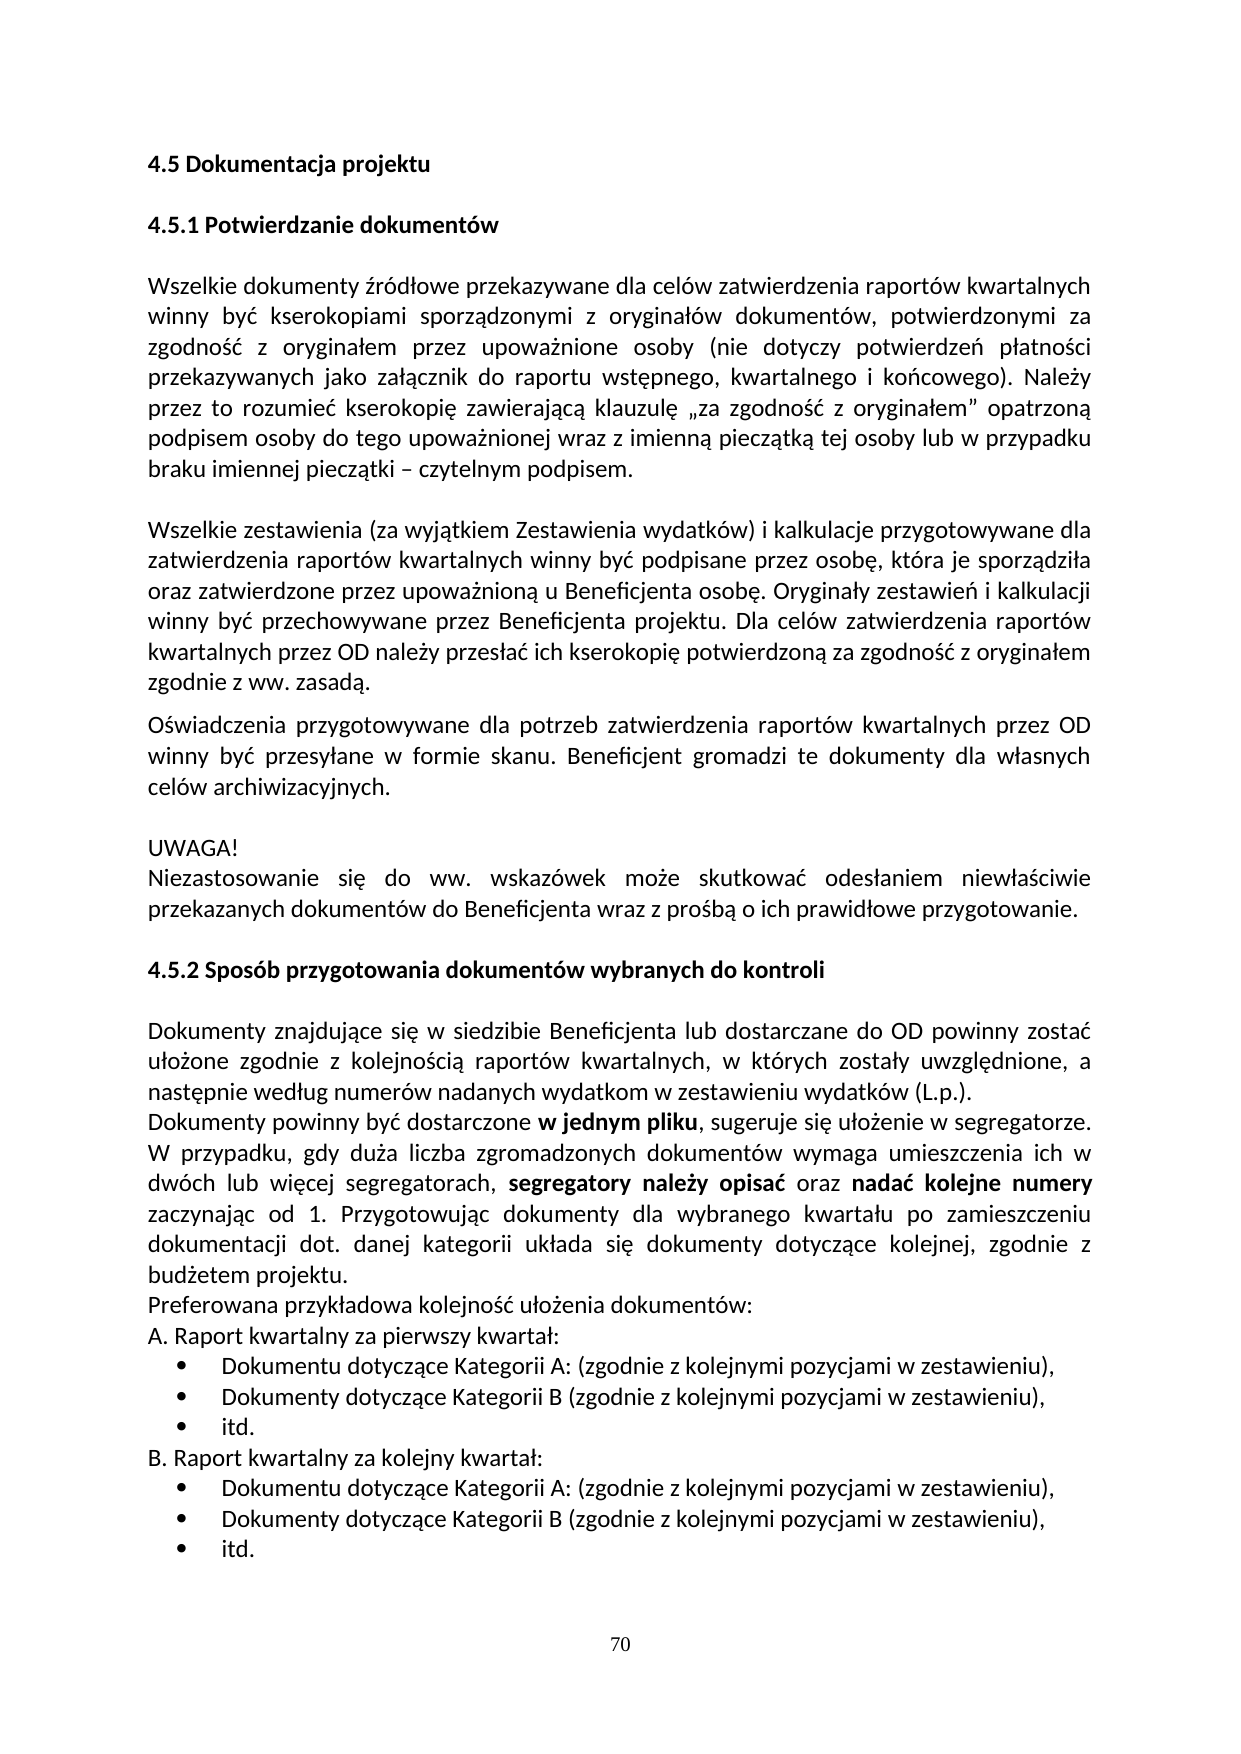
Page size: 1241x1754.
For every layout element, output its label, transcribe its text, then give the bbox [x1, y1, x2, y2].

text Wszelkie zestawienia (za wyjątkiem Zestawienia wydatków) i kalkulacje przygotowywane dla zatwierdzenia raportów kwartalnych winny być podpisane przez osobę, która je sporządziła oraz zatwierdzone przez upoważnioną u Beneficjenta osobę. Oryginały zestawień i kalkulacji winny być przechowywane przez Beneficjenta projektu. Dla celów zatwierdzenia raportów kwartalnych przez OD należy przesłać ich kserokopię potwierdzoną za zgodność z oryginałem zgodnie z ww. zasadą. [148, 514, 1092, 697]
subtitle 4.5.1 Potwierdzanie dokumentów [148, 209, 1092, 239]
text Wszelkie dokumenty źródłowe przekazywane dla celów zatwierdzenia raportów kwartalnych winny być kserokopiami sporządzonymi z oryginałów dokumentów, potwierdzonymi za zgodność z oryginałem przez upoważnione osoby (nie dotyczy potwierdzeń płatności przekazywanych jako załącznik do raportu wstępnego, kwartalnego i końcowego). Należy przez to rozumieć kserokopię zawierającą klauzulę „za zgodność z oryginałem” opatrzoną podpisem osoby do tego upoważnionej wraz z imienną pieczątką tej osoby lub w przypadku braku imiennej pieczątki – czytelnym podpisem. [148, 270, 1092, 483]
list itd. [177, 1534, 1092, 1564]
text Oświadczenia przygotowywane dla potrzeb zatwierdzenia raportów kwartalnych przez OD winny być przesyłane w formie skanu. Beneficjent gromadzi te dokumenty dla własnych celów archiwizacyjnych. [148, 709, 1092, 801]
list Dokumenty dotyczące Kategorii B (zgodnie z kolejnymi pozycjami w zestawieniu), [177, 1381, 1092, 1412]
text Dokumenty powinny być dostarczone w jednym pliku, sugeruje się ułożenie w segregatorze. W przypadku, gdy duża liczba zgromadzonych dokumentów wymaga umieszczenia ich w dwóch lub więcej segregatorach, segregatory należy opisać oraz nadać kolejne numery zaczynając od 1. Przygotowując dokumenty dla wybranego kwartału po zamieszczeniu dokumentacji dot. danej kategorii układa się dokumenty dotyczące kolejnej, zgodnie z budżetem projektu. [148, 1106, 1093, 1289]
list Dokumenty dotyczące Kategorii B (zgodnie z kolejnymi pozycjami w zestawieniu), [177, 1503, 1092, 1534]
text A. Raport kwartalny za pierwszy kwartał: [148, 1320, 1093, 1351]
list itd. [177, 1412, 1092, 1442]
text B. Raport kwartalny za kolejny kwartał: [148, 1442, 1093, 1473]
text Preferowana przykładowa kolejność ułożenia dokumentów: [148, 1289, 1093, 1320]
text Dokumenty znajdujące się w siedzibie Beneficjenta lub dostarczane do OD powinny zostać ułożone zgodnie z kolejnością raportów kwartalnych, w których zostały uwzględnione, a następnie według numerów nadanych wydatkom w zestawieniu wydatków (L.p.). [148, 1015, 1093, 1106]
list Dokumentu dotyczące Kategorii A: (zgodnie z kolejnymi pozycjami w zestawieniu), [177, 1351, 1092, 1381]
subtitle 4.5.2 Sposób przygotowania dokumentów wybranych do kontroli [148, 954, 1092, 984]
list Dokumentu dotyczące Kategorii A: (zgodnie z kolejnymi pozycjami w zestawieniu), [177, 1473, 1092, 1503]
subtitle 4.5 Dokumentacja projektu [148, 148, 1092, 178]
text UWAGA! [148, 832, 1092, 862]
text Niezastosowanie się do ww. wskazówek może skutkować odesłaniem niewłaściwie przekazanych dokumentów do Beneficjenta wraz z prośbą o ich prawidłowe przygotowanie. [148, 862, 1092, 923]
